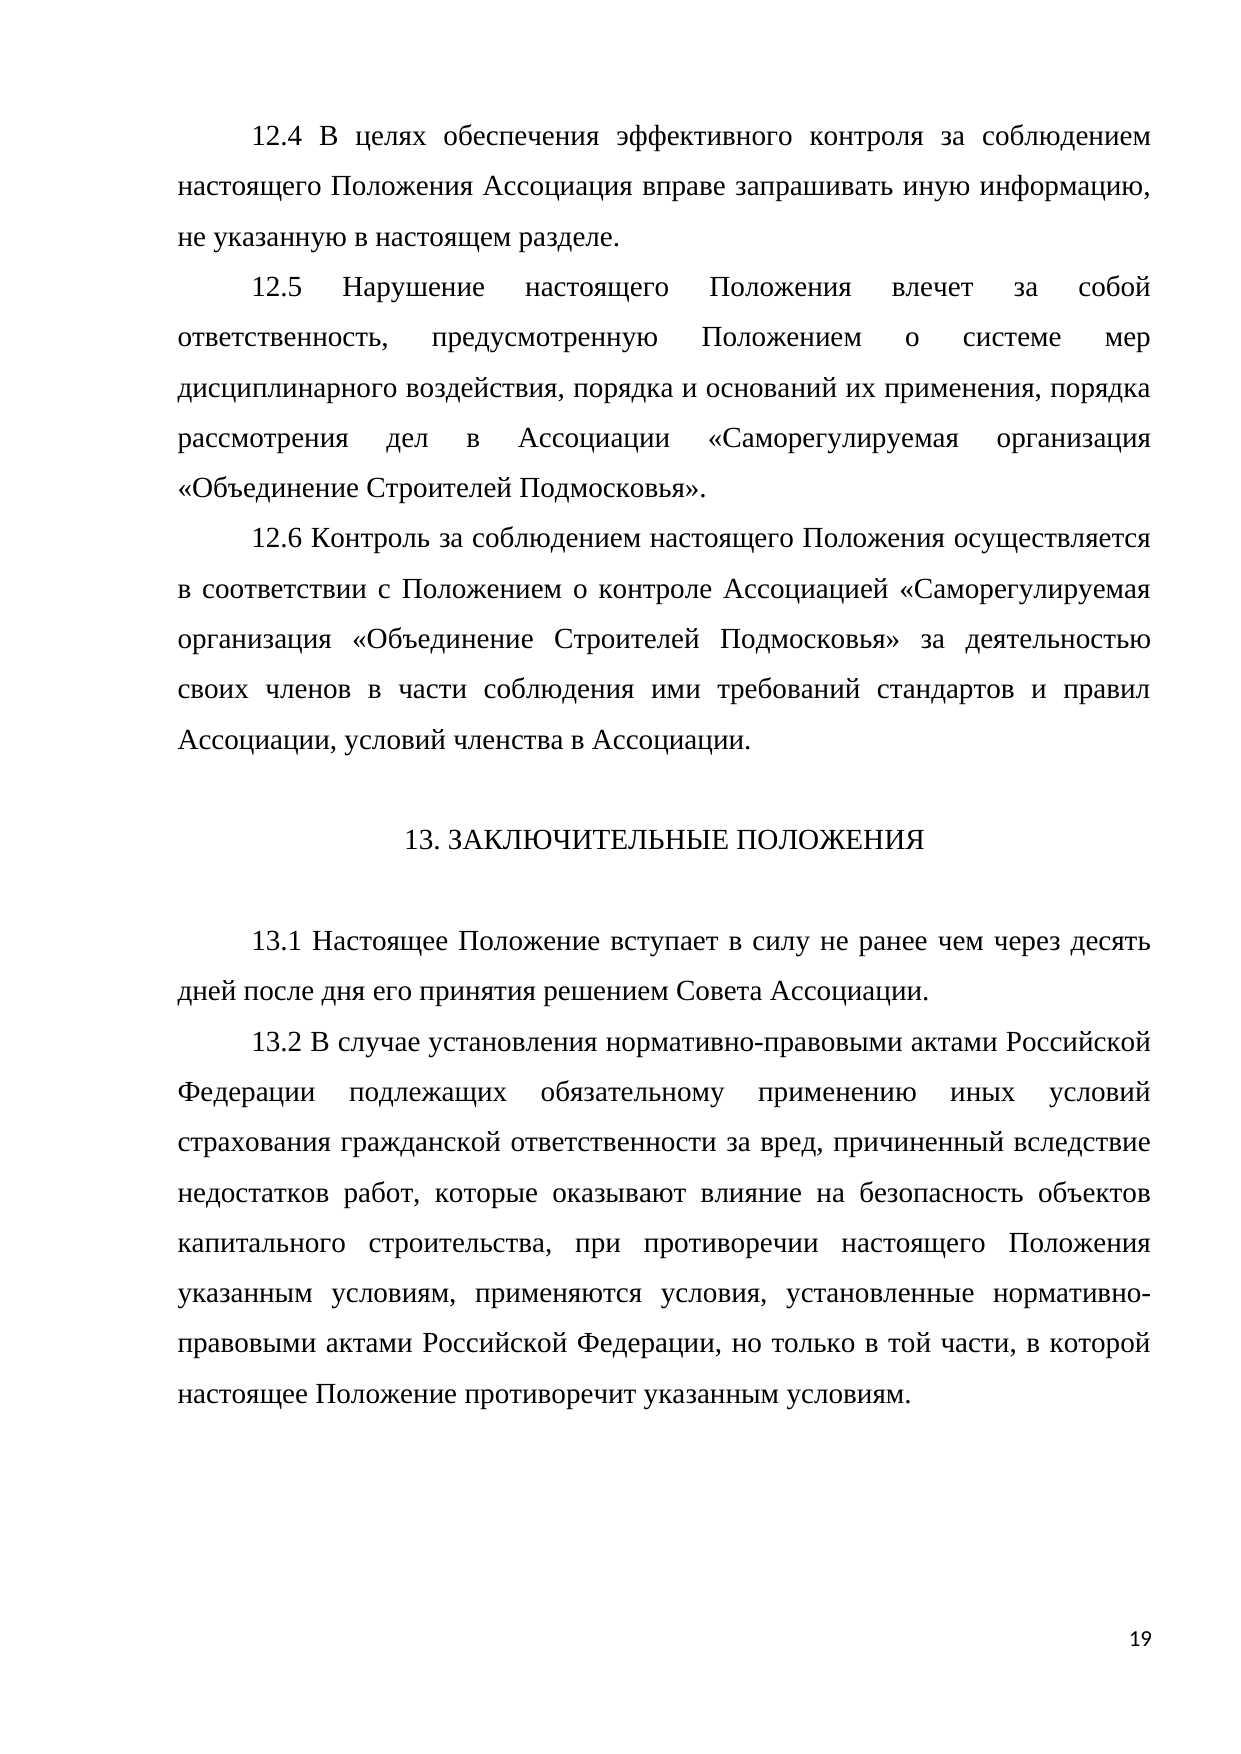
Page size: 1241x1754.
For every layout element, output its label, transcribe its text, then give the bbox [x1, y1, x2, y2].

text 13.2 В случае установления нормативно-правовыми актами Российской Федерации подлежащих обязательному применению иных условий страхования гражданской ответственности за вред, причиненный вследствие недостатков работ, которые оказывают влияние на безопасность объектов капитального строительства, при противоречии настоящего Положения указанным условиям, применяются условия, установленные нормативно-правовыми актами Российской Федерации, но только в той части, в которой настоящее Положение противоречит указанным условиям. [177, 1024, 1152, 1409]
text 12.4 В целях обеспечения эффективного контроля за соблюдением настоящего Положения Ассоциация вправе запрашивать иную информацию, не указанную в настоящем разделе. [177, 118, 1152, 252]
text 12.6 Контроль за соблюдением настоящего Положения осуществляется в соответствии с Положением о контроле Ассоциацией «Саморегулируемая организация «Объединение Строителей Подмосковья» за деятельностью своих членов в части соблюдения ими требований стандартов и правил Ассоциации, условий членства в Ассоциации. [177, 521, 1152, 755]
text 12.5 Нарушение настоящего Положения влечет за собой ответственность, предусмотренную Положением о системе мер дисциплинарного воздействия, порядка и оснований их применения, порядка рассмотрения дел в Ассоциации «Саморегулируемая организация «Объединение Строителей Подмосковья». [177, 269, 1152, 504]
text 13. ЗАКЛЮЧИТЕЛЬНЫЕ ПОЛОЖЕНИЯ [177, 822, 1152, 856]
text 13.1 Настоящее Положение вступает в силу не ранее чем через десять дней после дня его принятия решением Совета Ассоциации. [177, 923, 1152, 1007]
